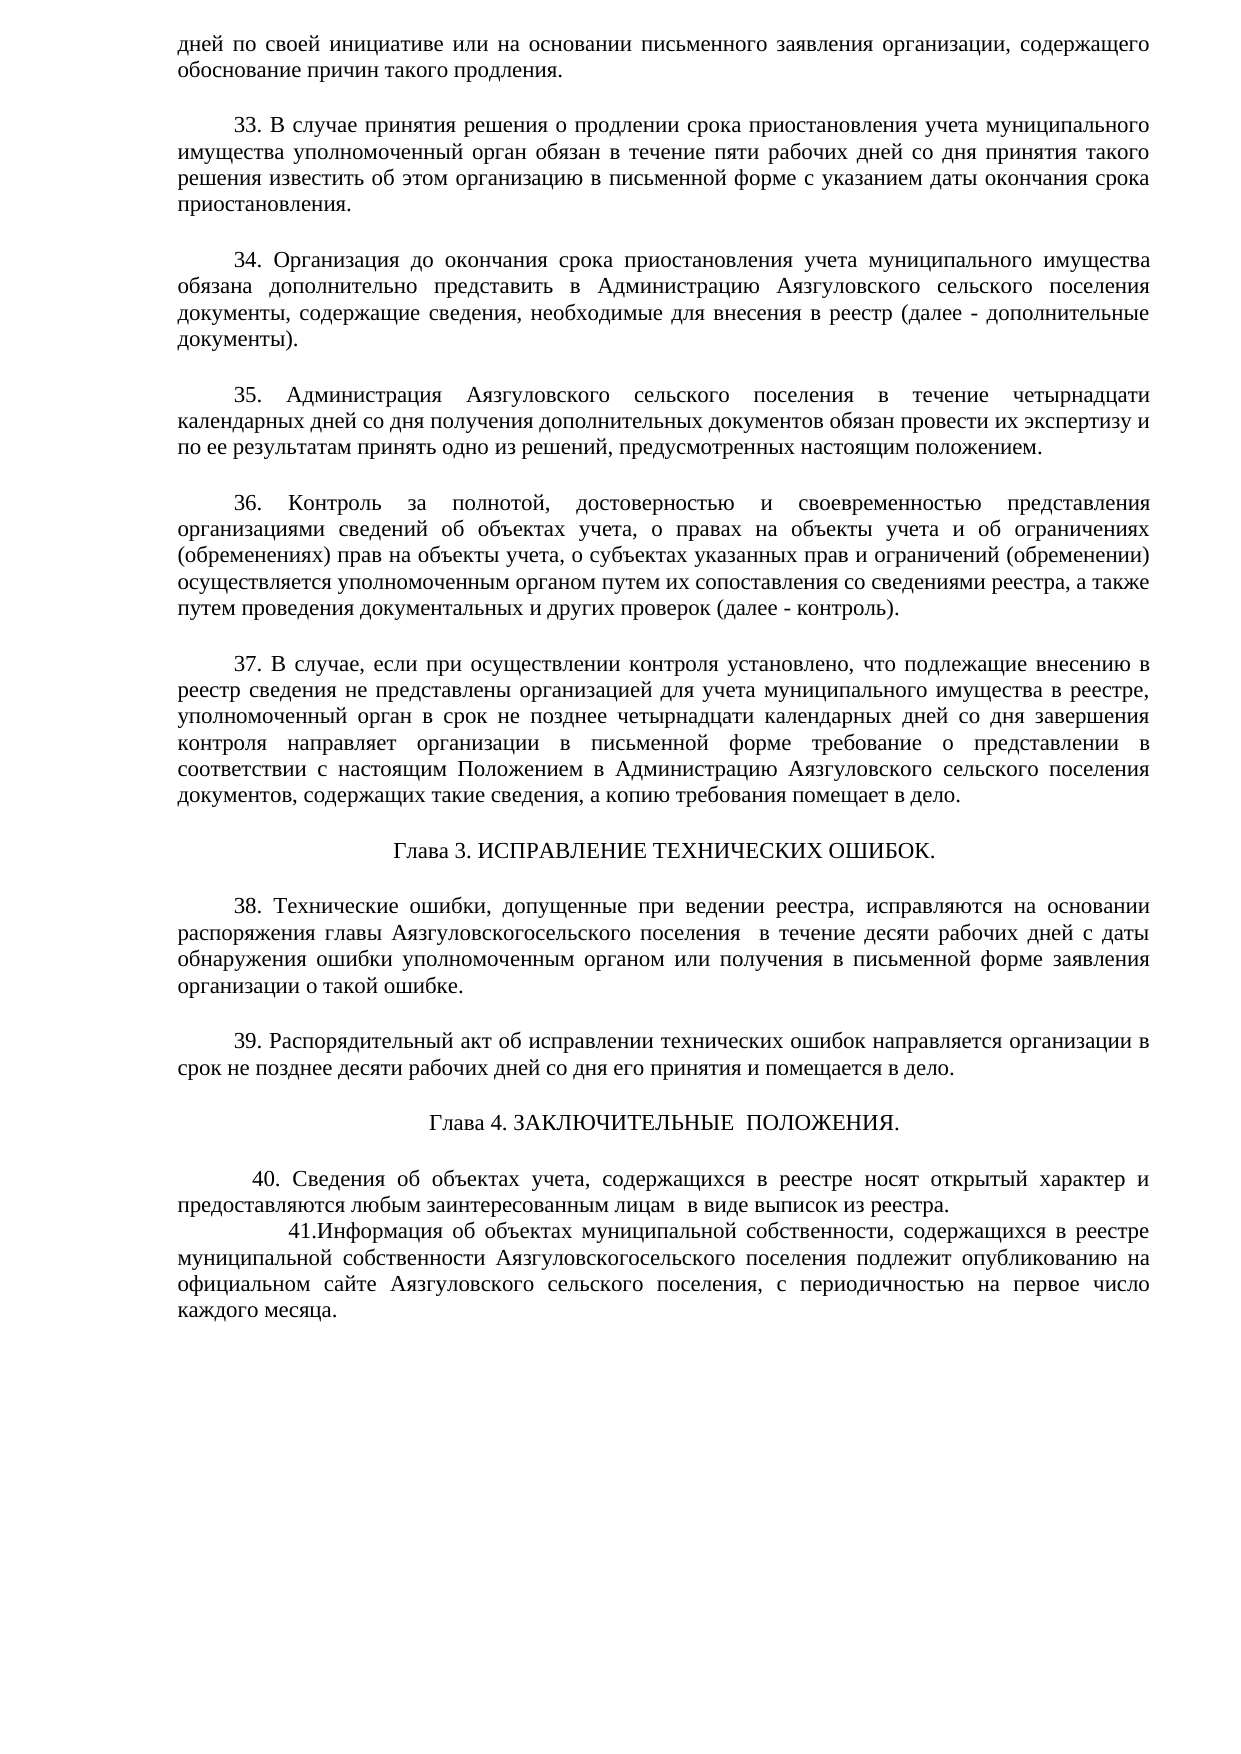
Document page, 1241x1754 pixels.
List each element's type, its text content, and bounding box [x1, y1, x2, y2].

text Глава 3. ИСПРАВЛЕНИЕ ТЕХНИЧЕСКИХ ОШИБОК. [177, 837, 1152, 863]
text 36. Контроль за полнотой, достоверностью и своевременностью представления организациями сведений об объектах учета, о правах на объекты учета и об ограничениях (обременениях) прав на объекты учета, о субъектах указанных прав и ограничений (обременении) осуществляется уполномоченным органом путем их сопоставления со сведениями реестра, а также путем проведения документальных и других проверок (далее - контроль). [177, 489, 1152, 621]
text 37. В случае, если при осуществлении контроля установлено, что подлежащие внесению в реестр сведения не представлены организацией для учета муниципального имущества в реестре, уполномоченный орган в срок не позднее четырнадцати календарных дней со дня завершения контроля направляет организации в письменной форме требование о представлении в соответствии с настоящим Положением в Администрацию Аязгуловского сельского поселения документов, содержащих такие сведения, а копию требования помещает в дело. [177, 650, 1152, 808]
text 39. Распорядительный акт об исправлении технических ошибок направляется организации в срок не позднее десяти рабочих дней со дня его принятия и помещается в дело. [177, 1027, 1152, 1080]
text 38. Технические ошибки, допущенные при ведении реестра, исправляются на основании распоряжения главы Аязгуловскогосельского поселения в течение десяти рабочих дней с даты обнаружения ошибки уполномоченным органом или получения в письменной форме заявления организации о такой ошибке. [177, 893, 1152, 998]
text 33. В случае принятия решения о продлении срока приостановления учета муниципального имущества уполномоченный орган обязан в течение пяти рабочих дней со дня принятия такого решения известить об этом организацию в письменной форме с указанием даты окончания срока приостановления. [177, 111, 1152, 217]
text Глава 4. ЗАКЛЮЧИТЕЛЬНЫЕ ПОЛОЖЕНИЯ. [177, 1109, 1152, 1135]
text 34. Организация до окончания срока приостановления учета муниципального имущества обязана дополнительно представить в Администрацию Аязгуловского сельского поселения документы, содержащие сведения, необходимые для внесения в реестр (далее - дополнительные документы). [177, 246, 1152, 351]
text 41.Информация об объектах муниципальной собственности, содержащихся в реестре муниципальной собственности Аязгуловскогосельского поселения подлежит опубликованию на официальном сайте Аязгуловского сельского поселения, с периодичностью на первое число каждого месяца. [177, 1217, 1152, 1323]
text 35. Администрация Аязгуловского сельского поселения в течение четырнадцати календарных дней со дня получения дополнительных документов обязан провести их экспертизу и по ее результатам принять одно из решений, предусмотренных настоящим положением. [177, 381, 1152, 460]
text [177, 29, 1152, 82]
text 40. Сведения об объектах учета, содержащихся в реестре носят открытый характер и предоставляются любым заинтересованным лицам в виде выписок из реестра. [177, 1164, 1152, 1217]
